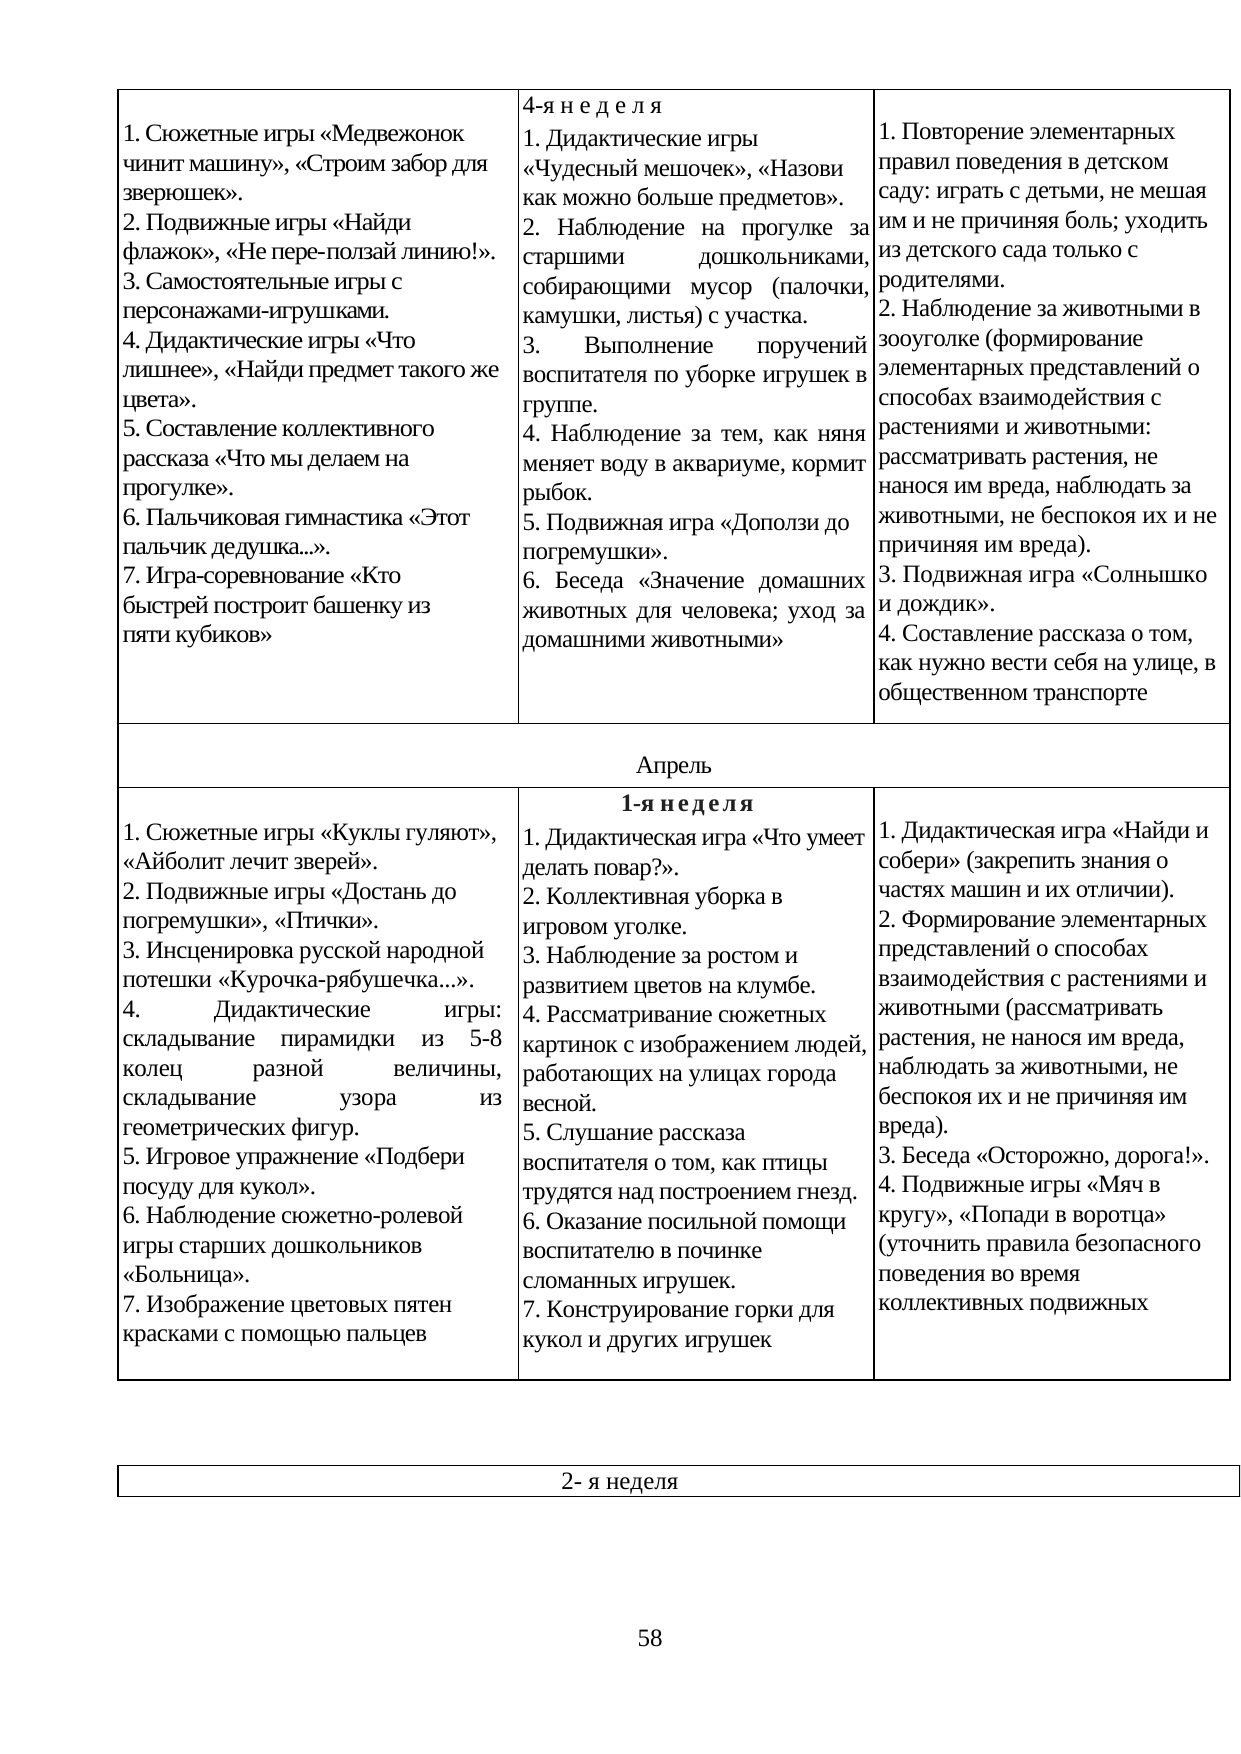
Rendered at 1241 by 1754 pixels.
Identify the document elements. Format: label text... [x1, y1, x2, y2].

table_cell Апрель [119, 724, 1229, 787]
table_cell 4-я н е д е л я 1. Дидактические игры «Чудесный мешочек», «Назови как можно больше предметов». 2. Наблюдение на прогулке за старшими дошкольниками, собирающими мусор (палочки, камушки, листья) с участка. 3. Выполнение поручений воспитателя по уборке игрушек в группе. 4. Наблюдение за тем, как няня меняет воду в аквариуме, кормит рыбок. 5. Подвижная игра «Доползи до погремушки». 6. Беседа «Значение домашних животных для человека; уход за домашними животными» [519, 90, 873, 723]
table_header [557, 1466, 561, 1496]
table_cell 1. Сюжетные игры «Куклы гуляют», «Айболит лечит зверей». 2. Подвижные игры «Достань до погремушки», «Птички». 3. Инсценировка русской народной потешки «Курочка-рябушечка...». 4. Дидактические игры: складывание пирамидки из 5-8 колец разной величины, складывание узора из геометрических фигур. 5. Игровое упражнение «Подбери посуду для кукол». 6. Наблюдение сюжетно-ролевой игры старших дошкольников «Больница». 7. Изображение цветовых пятен красками с помощью пальцев [119, 788, 518, 1379]
table_cell 1. Сюжетные игры «Медвежонок чинит машину», «Строим забор для зверюшек». 2. Подвижные игры «Найди флажок», «Не пере-ползай линию!». 3. Самостоятельные игры с персонажами-игрушками. 4. Дидактические игры «Что лишнее», «Найди предмет такого же цвета». 5. Составление коллективного рассказа «Что мы делаем на прогулке». 6. Пальчиковая гимнастика «Этот пальчик дедушка...». '•.;" 7. Игра-соревнование «Кто быстрей построит башенку из пяти кубиков» [119, 90, 518, 723]
table_cell 1-я неделя 1. Дидактическая игра «Что умеет делать повар?». 2. Коллективная уборка в игровом уголке. 3. Наблюдение за ростом и развитием цветов на клумбе. 4. Рассматривание сюжетных картинок с изображением людей, работающих на улицах города весной. 5. Слушание рассказа воспитателя о том, как птицы трудятся над построением гнезд. 6. Оказание посильной помощи воспитателю в починке сломанных игрушек. 7. Конструирование горки для кукол и других игрушек [519, 788, 873, 1379]
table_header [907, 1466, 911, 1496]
table_header [553, 1466, 557, 1496]
table_header [911, 1466, 915, 1496]
table_cell 1. Повторение элементарных правил поведения в детском саду: играть с детьми, не мешая им и не причиняя боль; уходить из детского сада только с родителями. 2. Наблюдение за животными в зооуголке (формирование элементарных представлений о способах взаимодействия с растениями и животными: рассматривать растения, не нанося им вреда, наблюдать за животными, не беспокоя их и не причиняя им вреда). 3. Подвижная игра «Солнышко и дождик». 4. Составление рассказа о том, как нужно вести себя на улице, в общественном транспорте [875, 90, 1229, 723]
table_cell 1. Дидактическая игра «Найди и собери» (закрепить знания о частях машин и их отличии). 2. Формирование элементарных представлений о способах взаимодействия с растениями и животными (рассматривать растения, не нанося им вреда, наблюдать за животными, не беспокоя их и не причиняя им вреда). 3. Беседа «Осторожно, дорога!». 4. Подвижные игры «Мяч в кругу», «Попади в воротца» (уточнить правила безопасного поведения во время коллективных подвижных [875, 788, 1229, 1379]
